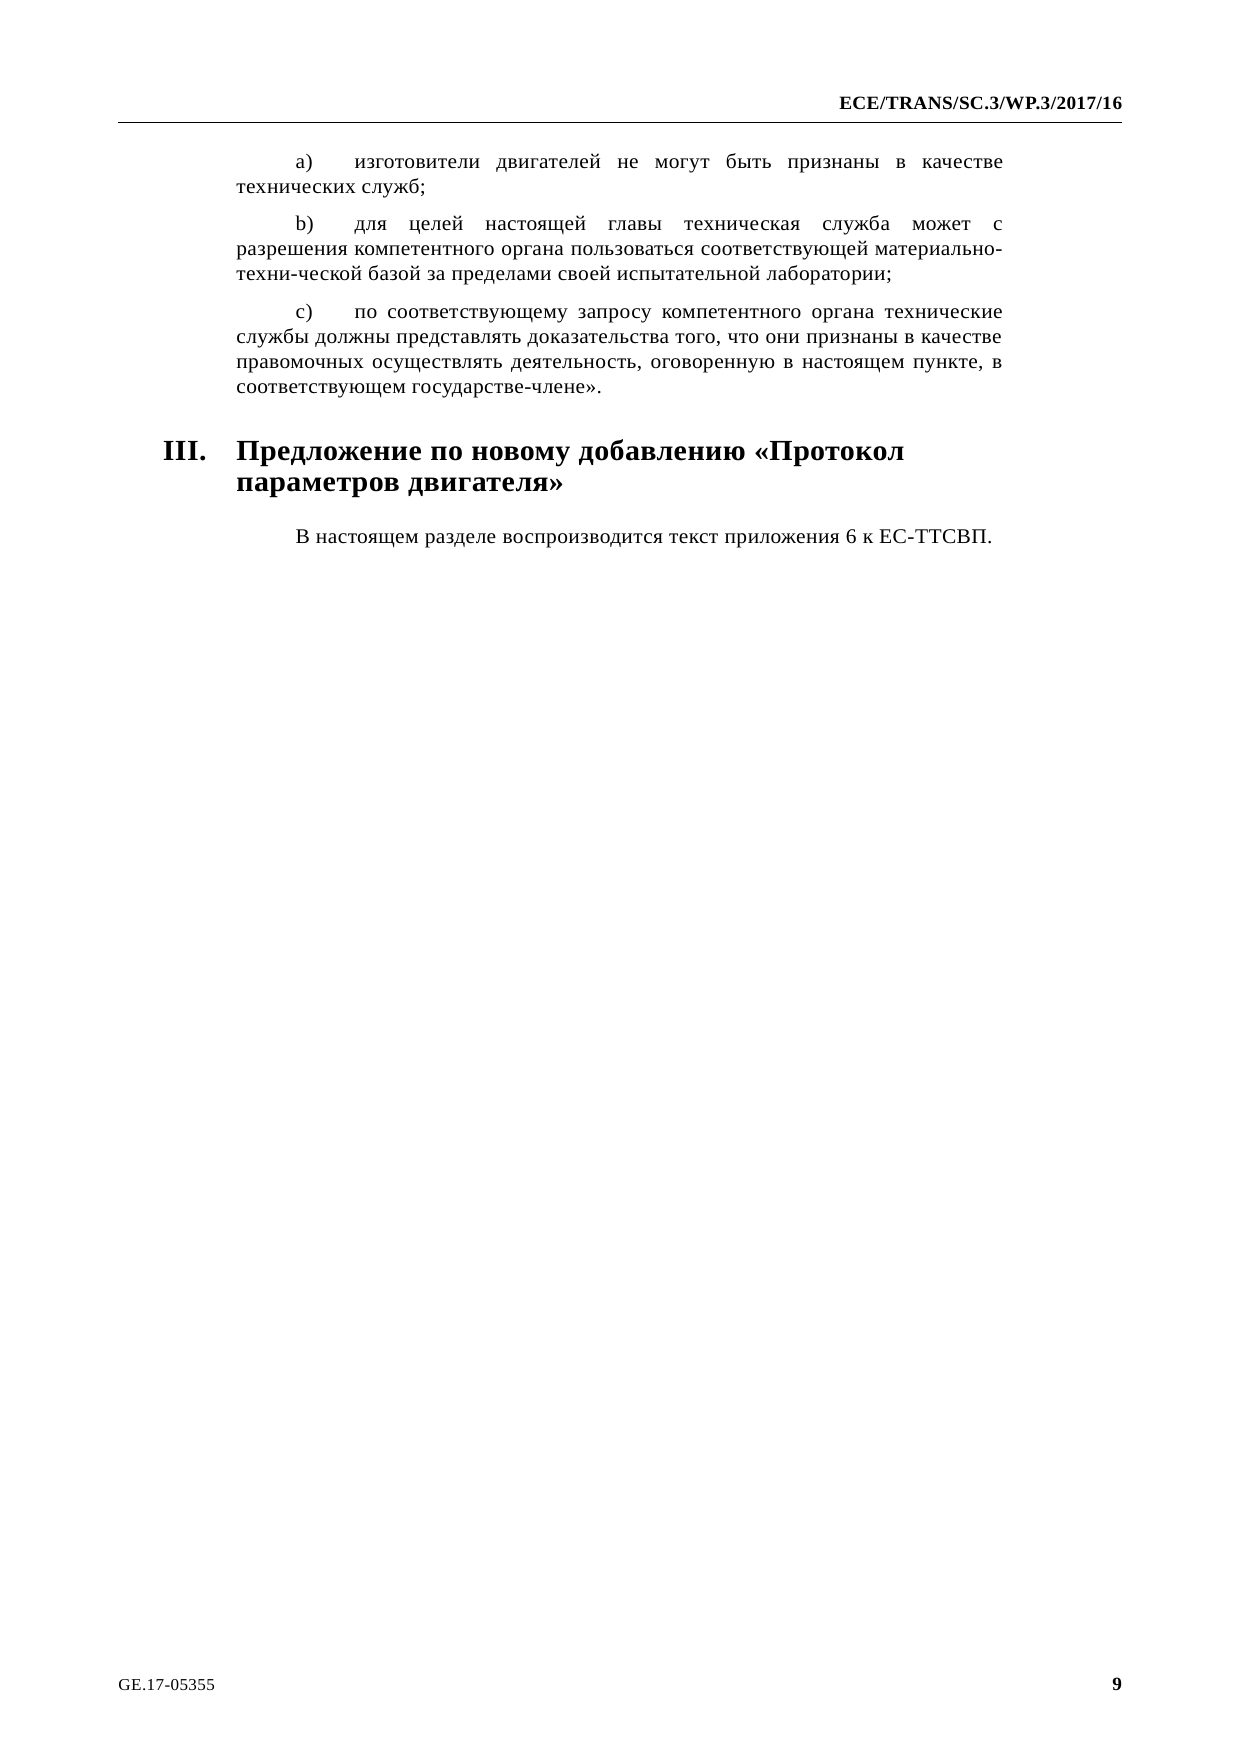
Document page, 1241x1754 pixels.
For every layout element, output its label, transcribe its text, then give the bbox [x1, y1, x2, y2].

text В настоящем разделе воспроизводится текст приложения 6 к ЕС-ТТСВП. [236, 523, 1004, 548]
text b) для целей настоящей главы техническая служба может с разрешения компетентного органа пользоваться соответствующей материально-техни-ческой базой за пределами своей испытательной лаборатории; [236, 210, 1004, 285]
text c) по соответствующему запросу компетентного органа технические службы должны представлять доказательства того, что они признаны в качестве правомочных осуществлять деятельность, оговоренную в настоящем пункте, в соответствующем государстве-члене». [236, 298, 1004, 398]
text III. Предложение по новому добавлению «Протокол параметров двигателя» [118, 435, 1004, 498]
text a) изготовители двигателей не могут быть признаны в качестве технических служб; [236, 148, 1004, 198]
